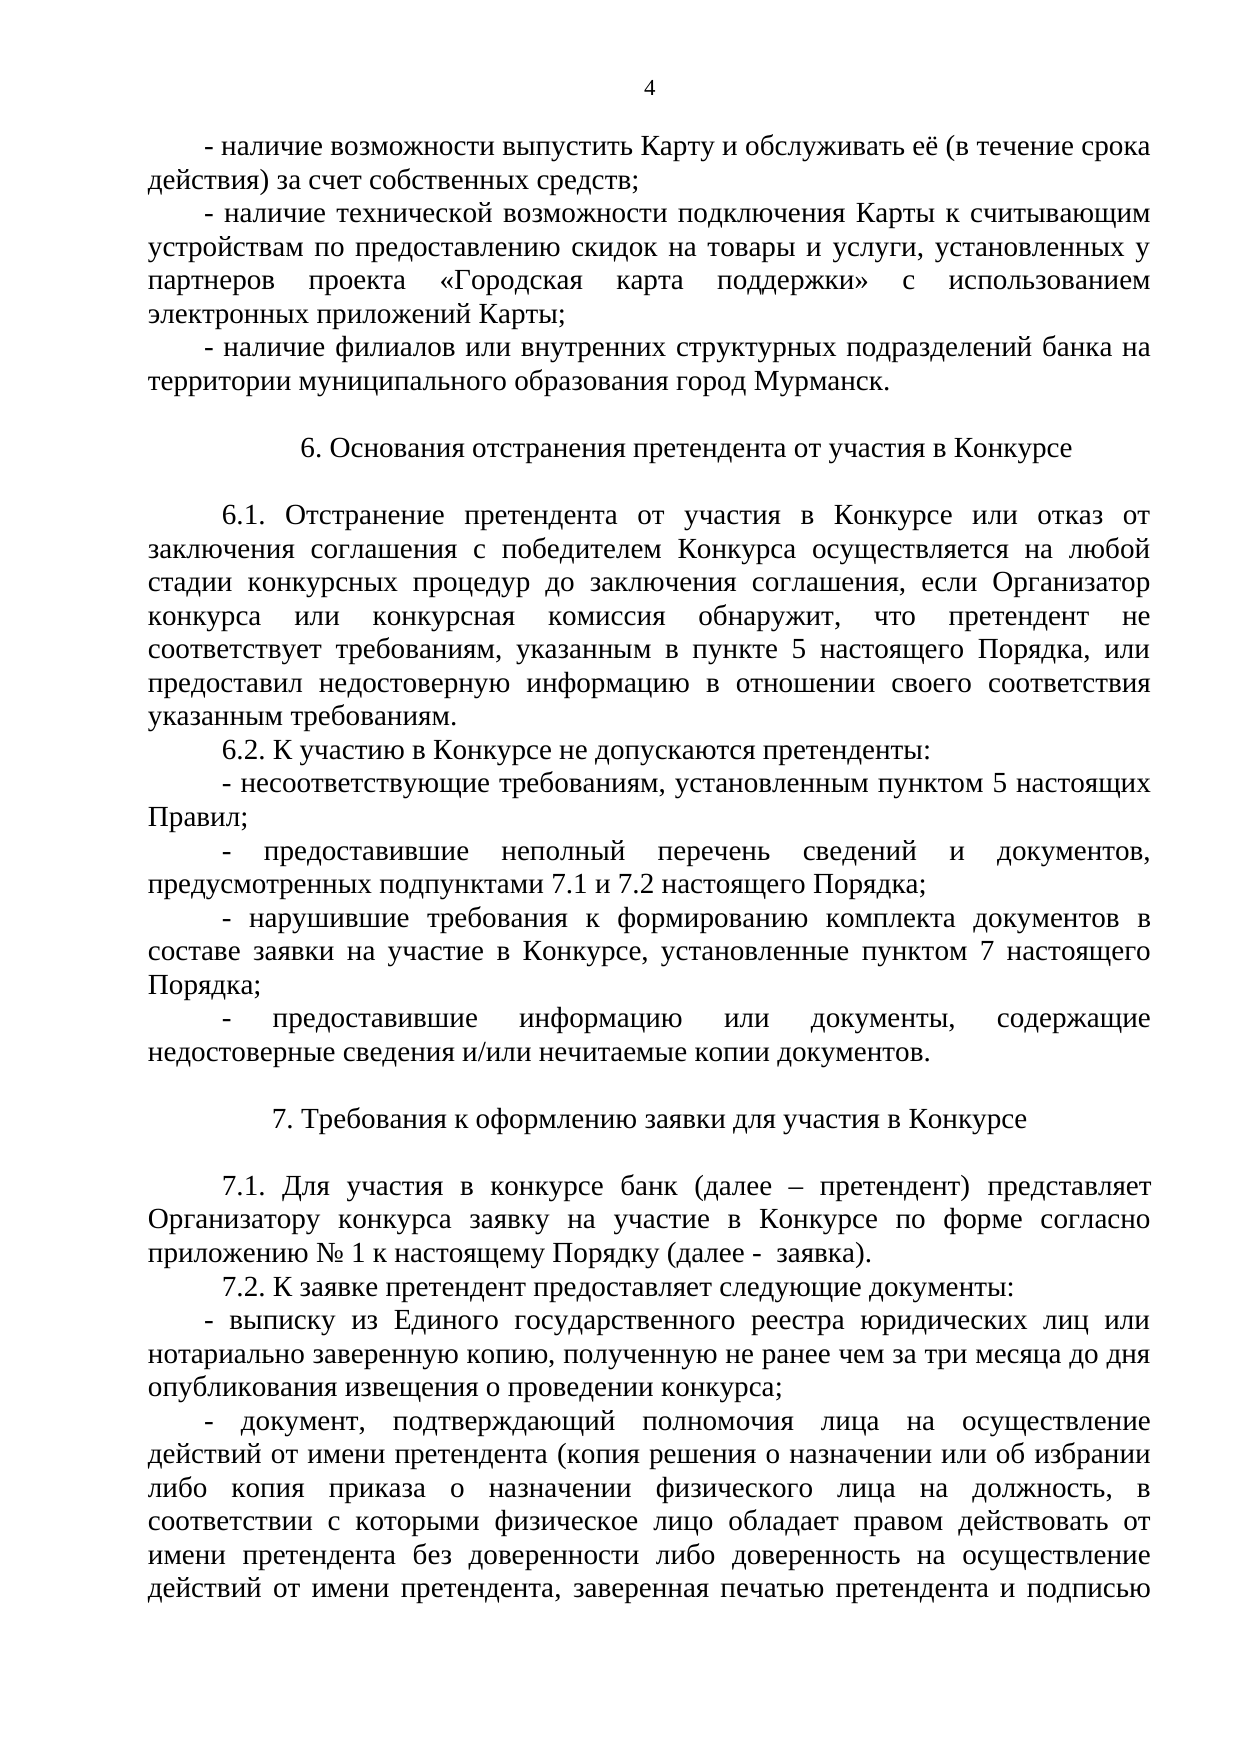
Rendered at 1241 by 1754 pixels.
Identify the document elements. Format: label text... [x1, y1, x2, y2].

text 7.2. К заявке претендент предоставляет следующие документы: [148, 1269, 1152, 1302]
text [148, 1403, 1152, 1604]
text - наличие технической возможности подключения Карты к считывающим устройствам по предоставлению скидок на товары и услуги, установленных у партнеров проекта «Городская карта поддержки» с использованием электронных приложений Карты; [148, 195, 1152, 329]
text 6. Основания отстранения претендента от участия в Конкурсе [148, 430, 1152, 464]
text 6.2. К участию в Конкурсе не допускаются претенденты: [148, 732, 1152, 766]
text - выписку из Единого государственного реестра юридических лиц или нотариально заверенную копию, полученную не ранее чем за три месяца до дня опубликования извещения о проведении конкурса; [148, 1302, 1152, 1403]
text 7. Требования к оформлению заявки для участия в Конкурсе [148, 1101, 1152, 1134]
text - предоставившие неполный перечень сведений и документов, предусмотренных подпунктами 7.1 и 7.2 настоящего Порядка; [148, 833, 1152, 900]
text - нарушившие требования к формированию комплекта документов в составе заявки на участие в Конкурсе, установленные пунктом 7 настоящего Порядка; [148, 900, 1152, 1000]
text - наличие филиалов или внутренних структурных подразделений банка на территории муниципального образования город Мурманск. [148, 329, 1152, 397]
text - предоставившие информацию или документы, содержащие недостоверные сведения и/или нечитаемые копии документов. [148, 1000, 1152, 1067]
text 6.1. Отстранение претендента от участия в Конкурсе или отказ от заключения соглашения с победителем Конкурса осуществляется на любой стадии конкурсных процедур до заключения соглашения, если Организатор конкурса или конкурсная комиссия обнаружит, что претендент не соответствует требованиям, указанным в пункте 5 настоящего Порядка, или предоставил недостоверную информацию в отношении своего соответствия указанным требованиям. [148, 497, 1152, 732]
text 7.1. Для участия в конкурсе банк (далее – претендент) представляет Организатору конкурса заявку на участие в Конкурсе по форме согласно приложению № 1 к настоящему Порядку (далее - заявка). [148, 1168, 1152, 1269]
text - несоответствующие требованиям, установленным пунктом 5 настоящих Правил; [148, 766, 1152, 833]
text - наличие возможности выпустить Карту и обслуживать её (в течение срока действия) за счет собственных средств; [148, 128, 1152, 195]
